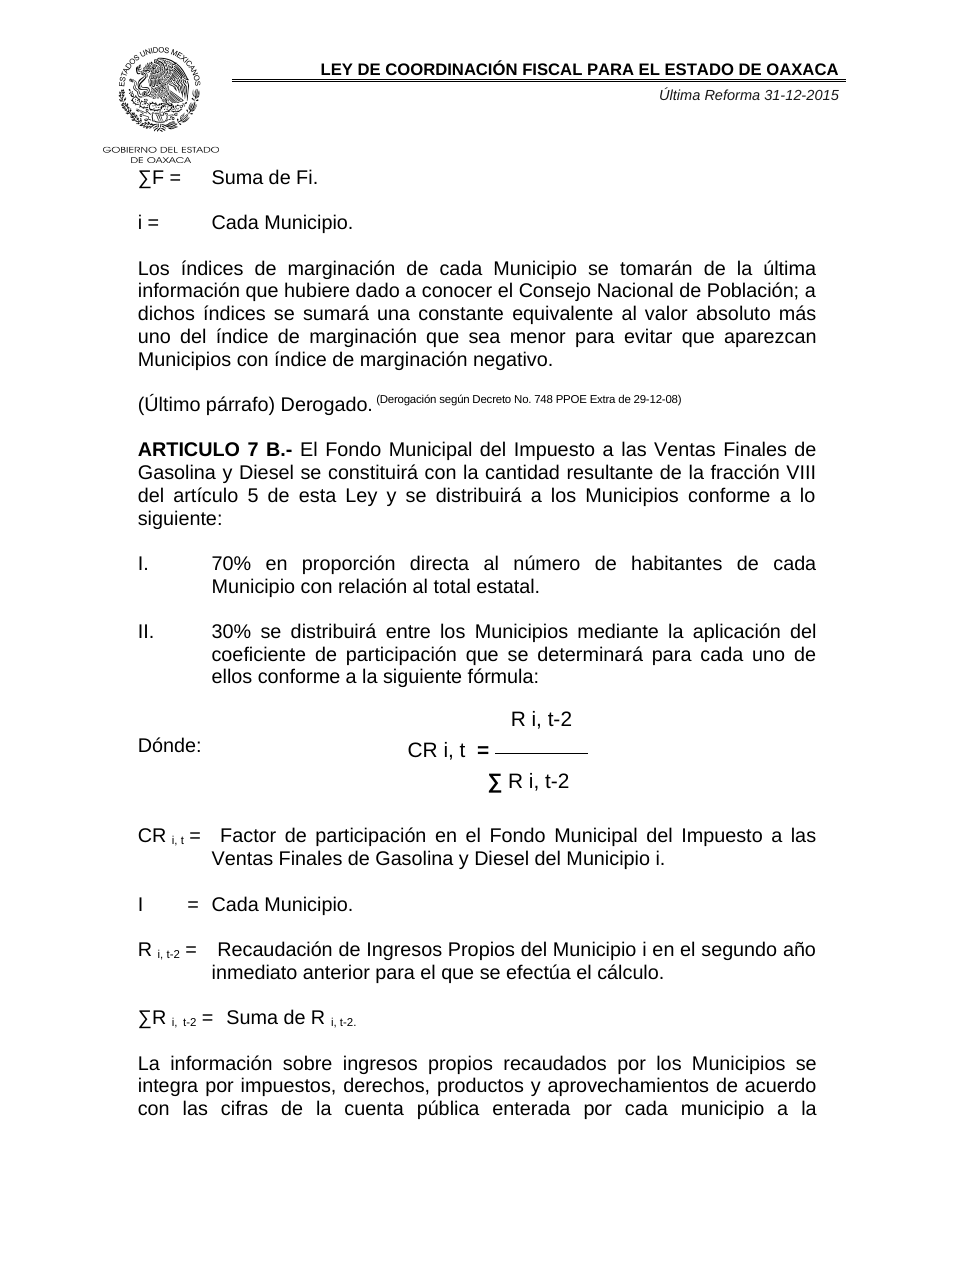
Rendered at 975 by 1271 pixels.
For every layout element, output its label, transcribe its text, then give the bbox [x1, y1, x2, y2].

picture [100, 44, 222, 166]
list 30% se distribuirá entre los Municipios mediante la aplicación del coeficiente de participación que se determinará para cada uno de ellos conforme a la siguiente fórmula: [138, 620, 817, 688]
text Dónde: [138, 733, 817, 756]
text CR i, t = Factor de participación en el Fondo Municipal del Impuesto a las Ventas Finales de Gasolina y Diesel del Municipio i. [138, 824, 817, 870]
text i = Cada Municipio. [138, 211, 817, 234]
text I = Cada Municipio. [138, 892, 817, 915]
text Los índices de marginación de cada Municipio se tomarán de la última información que hubiere dado a conocer el Consejo Nacional de Población; a dichos índices se sumará una constante equivalente al valor absoluto más uno del índice de marginación que sea menor para evitar que aparezcan Municipios con índice de marginación negativo. [138, 257, 817, 370]
text R i, t-2 = Recaudación de Ingresos Propios del Municipio i en el segundo año inmediato anterior para el que se efectúa el cálculo. [138, 938, 817, 983]
text ARTICULO 7 B.- El Fondo Municipal del Impuesto a las Ventas Finales de Gasolina y Diesel se constituirá con la cantidad resultante de la fracción VIII del artículo 5 de esta Ley y se distribuirá a los Municipios conforme a lo siguiente: [138, 438, 817, 529]
text ∑R i, t-2 = Suma de R i, t-2. [138, 1006, 817, 1029]
list 70% en proporción directa al número de habitantes de cada Municipio con relación al total estatal. [138, 552, 817, 597]
text (Último párrafo) Derogado. (Derogación según Decreto No. 748 PPOE Extra de 29-12-08) [138, 393, 817, 416]
text ∑F = Suma de Fi. [138, 166, 817, 188]
